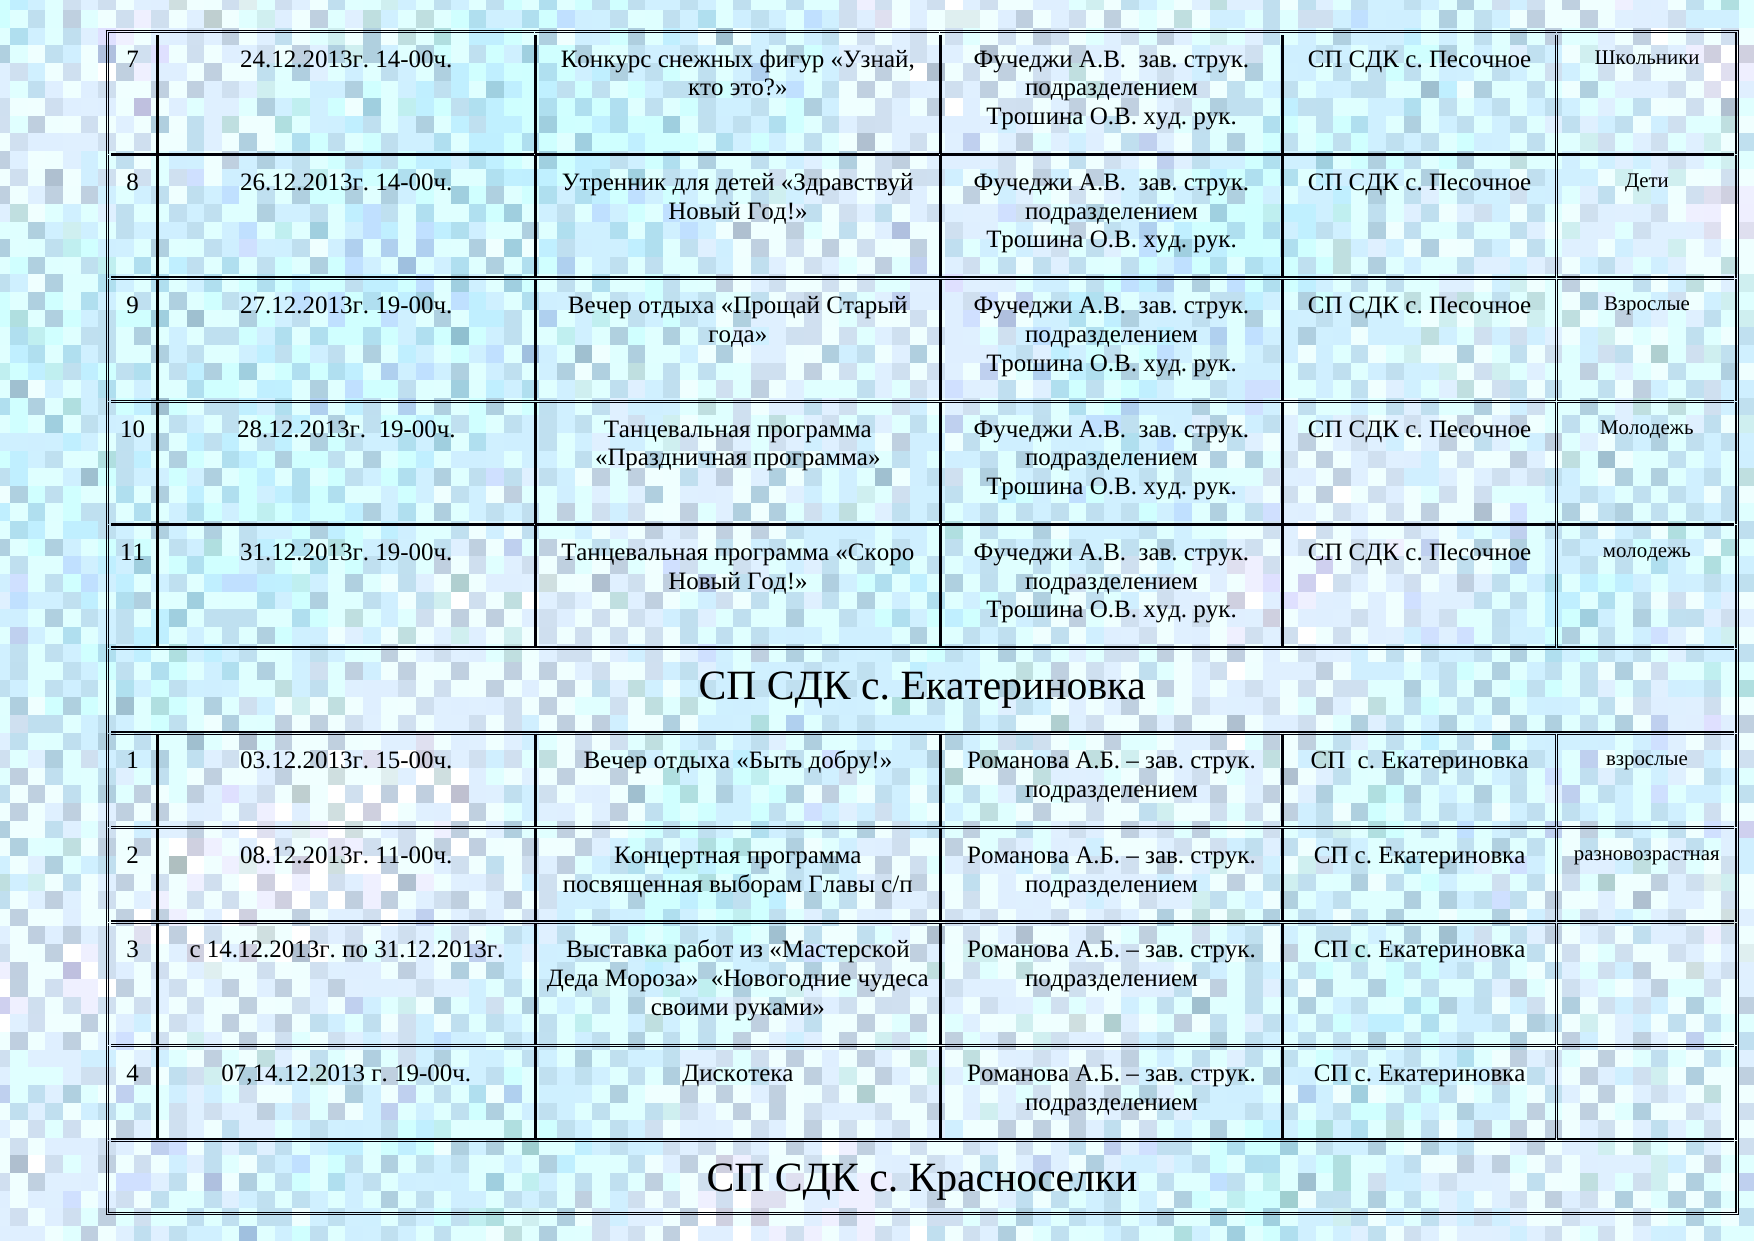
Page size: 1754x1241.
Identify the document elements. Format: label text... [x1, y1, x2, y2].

table_cell СП СДК с. Песочное [1284, 403, 1555, 523]
table_cell разновозрастная [1557, 826, 1737, 920]
table_cell Вечер отдыха «Прощай Старый года» [537, 280, 939, 399]
table_cell Молодежь [1558, 400, 1736, 523]
table_cell Утренник для детей «Здравствуй Новый Год!» [537, 156, 939, 276]
table_cell 31.12.2013г. 19-00ч. [159, 526, 534, 646]
table_cell с 14.12.2013г. по 31.12.2013г. [159, 924, 534, 1044]
table_cell Фучеджи А.В. зав. струк. подразделением Трошина О.В. худ. рук. [942, 403, 1281, 523]
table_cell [109, 1138, 1736, 1211]
table_cell Дети [1558, 153, 1737, 276]
table_cell Концертная программа посвященная выборам Главы с/п [537, 829, 939, 920]
table_cell 4 [107, 1044, 157, 1138]
table_cell 3 [109, 920, 156, 1044]
picture [0, 0, 1754, 1241]
table_cell молодежь [1558, 523, 1737, 646]
table_cell [1558, 920, 1736, 1044]
table_cell 08.12.2013г. 11-00ч. [159, 829, 534, 920]
table_cell СП СДК с. Екатериновка [109, 646, 1736, 731]
table_cell 7 [109, 33, 157, 153]
table_cell Вечер отдыха «Быть добру!» [537, 735, 939, 826]
table_cell 11 [107, 523, 156, 646]
table_cell Романова А.Б. – зав. струк. подразделением [942, 924, 1281, 1044]
table_cell 03.12.2013г. 15-00ч. [159, 735, 534, 826]
table_cell СП с. Екатериновка [1284, 924, 1555, 1044]
table_cell Фучеджи А.В. зав. струк. подразделением Трошина О.В. худ. рук. [942, 526, 1281, 646]
table_cell 2 [107, 826, 157, 920]
table_cell 10 [109, 400, 156, 523]
table_cell 28.12.2013г. 19-00ч. [159, 403, 534, 523]
table_cell Конкурс снежных фигур «Узнай, кто это?» [535, 31, 940, 153]
table_cell СП с. Екатериновка [1284, 829, 1555, 920]
table_cell Дискотека [537, 1047, 939, 1138]
table_cell СП СДК с. Песочное [1284, 280, 1555, 399]
table_cell взрослые [1558, 731, 1736, 826]
table_cell Романова А.Б. – зав. струк. подразделением [942, 735, 1281, 826]
table_cell [1557, 1044, 1737, 1138]
table_cell Романова А.Б. – зав. струк. подразделением [942, 1047, 1281, 1138]
table_cell Танцевальная программа «Праздничная программа» [537, 403, 939, 523]
table_cell Взрослые [1558, 276, 1736, 399]
table_cell СП СДК с. Песочное [1282, 33, 1557, 153]
table_cell Фучеджи А.В. зав. струк. подразделением Трошина О.В. худ. рук. [940, 33, 1282, 153]
table_cell 8 [107, 153, 156, 276]
table_cell СП с. Екатериновка [1284, 1047, 1555, 1138]
table_cell Романова А.Б. – зав. струк. подразделением [942, 829, 1281, 920]
table_cell Школьники [1557, 33, 1735, 153]
table_cell Фучеджи А.В. зав. струк. подразделением Трошина О.В. худ. рук. [942, 156, 1281, 276]
table_cell 24.12.2013г. 14-00ч. [157, 31, 535, 153]
table_cell СП СДК с. Песочное [1284, 156, 1555, 276]
table_cell СП с. Екатериновка [1284, 735, 1555, 826]
table_cell Танцевальная программа «Скоро Новый Год!» [537, 526, 939, 646]
table_cell 27.12.2013г. 19-00ч. [159, 280, 534, 399]
table_cell 1 [109, 731, 156, 826]
table_cell Выставка работ из «Мастерской Деда Мороза» «Новогодние чудеса своими руками» [537, 924, 939, 1044]
table_cell 26.12.2013г. 14-00ч. [159, 156, 534, 276]
table_cell СП СДК с. Песочное [1284, 526, 1555, 646]
table_cell 9 [109, 276, 156, 399]
table_cell 07,14.12.2013 г. 19-00ч. [159, 1047, 534, 1138]
table_cell Фучеджи А.В. зав. струк. подразделением Трошина О.В. худ. рук. [942, 280, 1281, 399]
